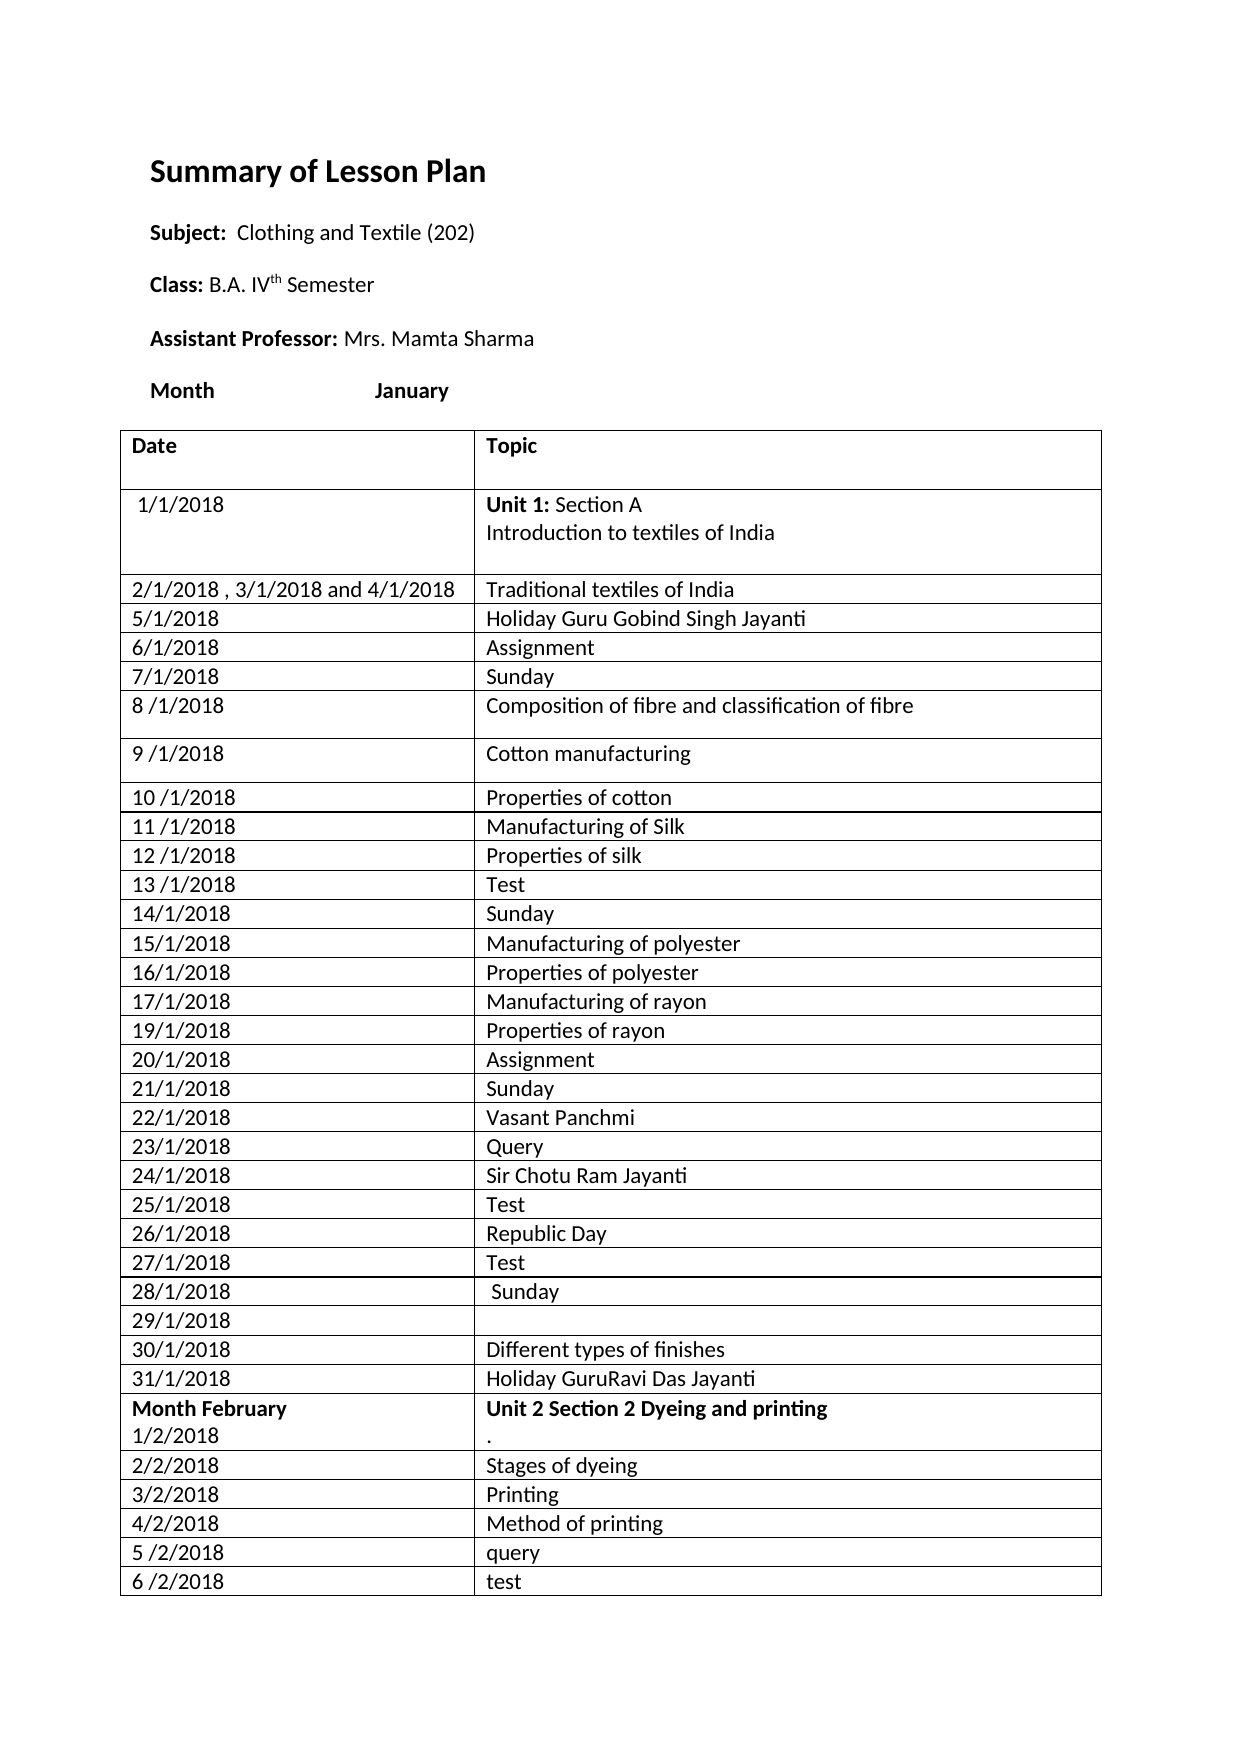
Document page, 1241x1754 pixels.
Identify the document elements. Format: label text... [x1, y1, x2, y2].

table_cell 7/1/2018 [121, 662, 474, 690]
table_cell query [475, 1538, 1101, 1566]
table_cell Test [475, 1190, 1101, 1218]
table_cell 13 /1/2018 [121, 871, 474, 898]
table_cell 19/1/2018 [121, 1016, 474, 1044]
table_cell 26/1/2018 [121, 1219, 474, 1247]
table_cell Test [475, 1248, 1101, 1276]
table_cell Different types of finishes [475, 1336, 1101, 1363]
table_cell 2/2/2018 [121, 1451, 474, 1479]
table_cell Holiday Guru Gobind Singh Jayanti [475, 604, 1101, 632]
text Subject: Clothing and Textile (202) [150, 218, 1090, 246]
table_cell 29/1/2018 [121, 1306, 474, 1334]
table_cell 20/1/2018 [121, 1045, 474, 1073]
table_cell Republic Day [475, 1219, 1101, 1247]
table_cell Composition of fibre and classification of fibre [475, 691, 1101, 738]
table_cell Properties of cotton [475, 783, 1101, 811]
table_cell 5/1/2018 [121, 604, 474, 632]
table_cell Properties of polyester [475, 958, 1101, 986]
table_cell Traditional textiles of India [475, 575, 1101, 603]
table_cell Test [475, 871, 1101, 898]
table_cell Assignment [475, 633, 1101, 661]
table_cell 31/1/2018 [121, 1365, 474, 1393]
text Month January [150, 377, 1090, 405]
table_cell 2/1/2018 , 3/1/2018 and 4/1/2018 [121, 575, 474, 603]
table_cell 5 /2/2018 [121, 1538, 474, 1566]
table_cell 24/1/2018 [121, 1161, 474, 1189]
table_cell 6 /2/2018 [121, 1567, 474, 1595]
text Assistant Professor: Mrs. Mamta Sharma [150, 324, 1090, 352]
table_cell Method of printing [475, 1509, 1101, 1537]
table_cell Manufacturing of polyester [475, 929, 1101, 957]
table_cell Manufacturing of rayon [475, 987, 1101, 1015]
text Summary of Lesson Plan [150, 150, 1090, 191]
table_cell Sunday [475, 900, 1101, 928]
table_cell Unit 2 Section 2 Dyeing and printing . [475, 1394, 1101, 1450]
table_cell Unit 1: Section A Introduction to textiles of India [475, 490, 1101, 574]
table_cell Manufacturing of Silk [475, 813, 1101, 840]
table_header Date [121, 431, 474, 489]
table_cell 1/1/2018 [121, 490, 474, 574]
table_cell 10 /1/2018 [121, 783, 474, 811]
table_cell 21/1/2018 [121, 1074, 474, 1102]
table_cell 30/1/2018 [121, 1336, 474, 1363]
table_cell 3/2/2018 [121, 1480, 474, 1508]
table_cell Holiday GuruRavi Das Jayanti [475, 1365, 1101, 1393]
table_cell [475, 1306, 1101, 1334]
table_cell 9 /1/2018 [121, 739, 474, 782]
table_header Topic [475, 431, 1101, 489]
table_cell Properties of rayon [475, 1016, 1101, 1044]
table_cell 11 /1/2018 [121, 813, 474, 840]
table_cell Sunday [475, 1278, 1101, 1305]
table_cell Vasant Panchmi [475, 1103, 1101, 1131]
table_cell 28/1/2018 [121, 1278, 474, 1305]
table_cell Query [475, 1132, 1101, 1160]
table_cell Assignment [475, 1045, 1101, 1073]
table_cell Stages of dyeing [475, 1451, 1101, 1479]
table_cell 25/1/2018 [121, 1190, 474, 1218]
table_cell Sunday [475, 1074, 1101, 1102]
table_cell test [475, 1567, 1101, 1595]
table_cell 8 /1/2018 [121, 691, 474, 738]
text Class: B.A. IVth Semester [150, 271, 1090, 299]
table_cell Printing [475, 1480, 1101, 1508]
table_cell 6/1/2018 [121, 633, 474, 661]
table_cell 12 /1/2018 [121, 841, 474, 869]
table_cell Properties of silk [475, 841, 1101, 869]
table_cell 16/1/2018 [121, 958, 474, 986]
table_cell Cotton manufacturing [475, 739, 1101, 782]
table_cell 14/1/2018 [121, 900, 474, 928]
table_cell 22/1/2018 [121, 1103, 474, 1131]
table_cell 4/2/2018 [121, 1509, 474, 1537]
table_cell 15/1/2018 [121, 929, 474, 957]
table_cell 17/1/2018 [121, 987, 474, 1015]
table_cell Sir Chotu Ram Jayanti [475, 1161, 1101, 1189]
table_cell 27/1/2018 [121, 1248, 474, 1276]
table_cell Sunday [475, 662, 1101, 690]
table_cell 23/1/2018 [121, 1132, 474, 1160]
table_cell Month February 1/2/2018 [121, 1394, 474, 1450]
